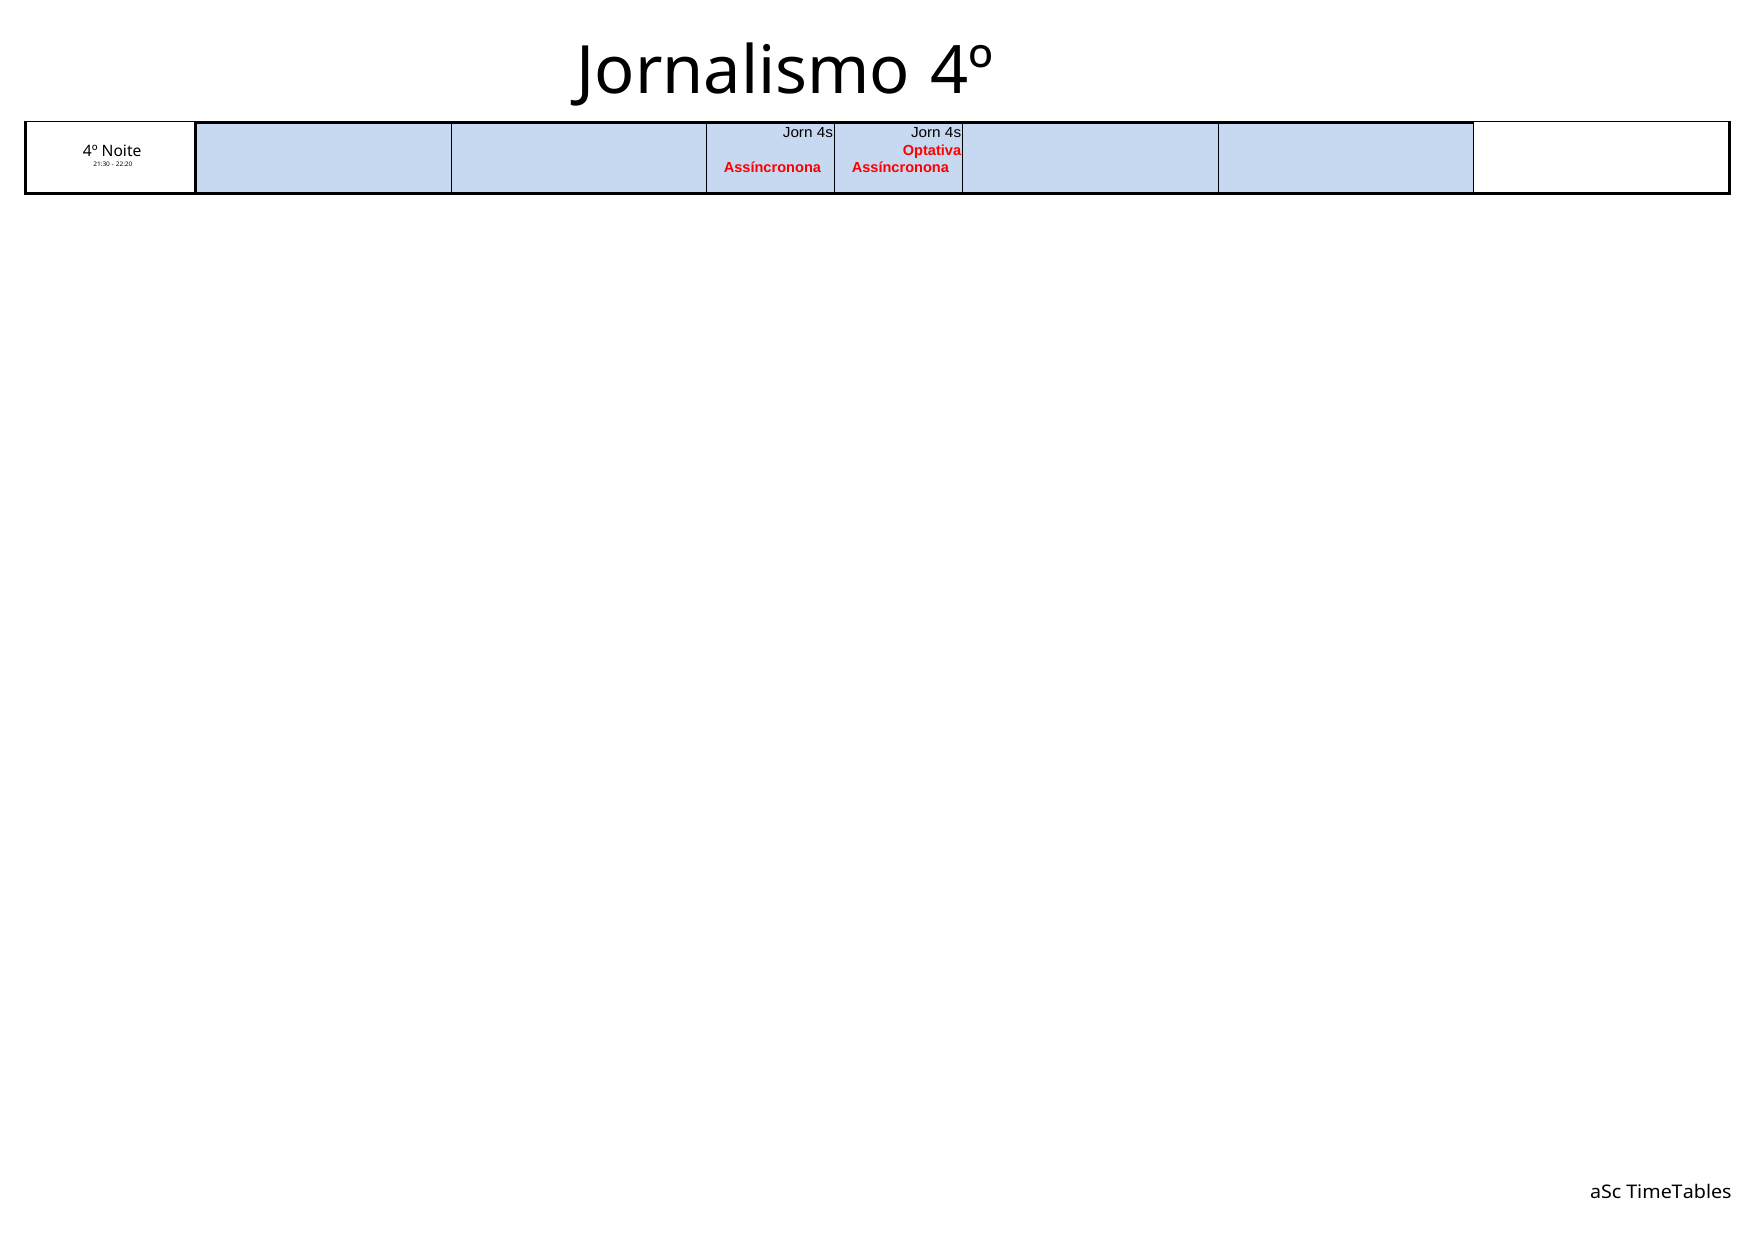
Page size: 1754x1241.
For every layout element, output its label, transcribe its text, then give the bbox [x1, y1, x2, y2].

table_cell 4º Noite 21:30 - 22:20 [27, 122, 194, 192]
table_cell [1474, 122, 1728, 192]
